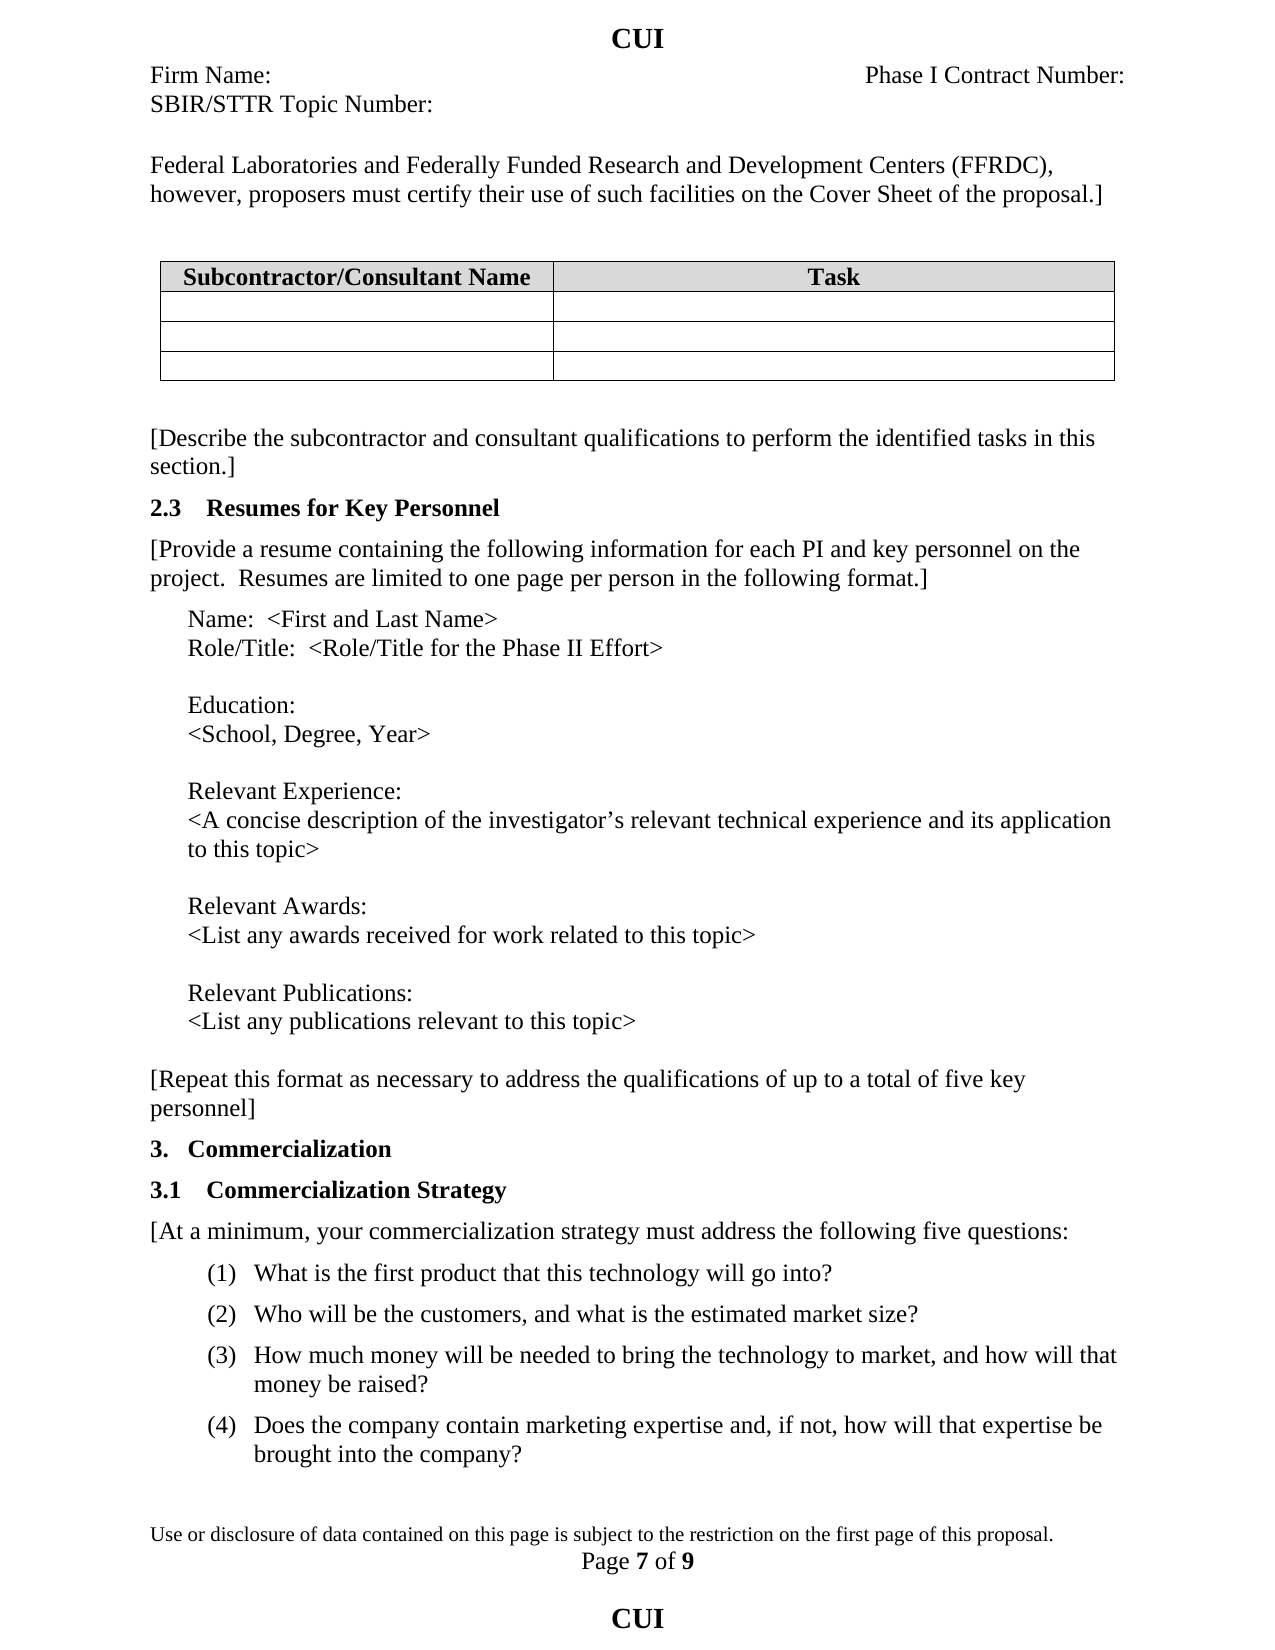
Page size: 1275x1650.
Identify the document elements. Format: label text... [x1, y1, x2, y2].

text <List any publications relevant to this topic> [187, 1006, 1125, 1035]
text (4) Does the company contain marketing expertise and, if not, how will that expertise be brought into the company? [207, 1410, 1125, 1468]
table_cell [161, 292, 553, 321]
table_cell [554, 352, 1114, 380]
text Education: [187, 690, 1125, 719]
text Relevant Experience: [187, 776, 1125, 805]
text <School, Degree, Year> [187, 719, 1125, 748]
text [Repeat this format as necessary to address the qualifications of up to a total of five key personnel] [150, 1064, 1125, 1121]
text [Describe the subcontractor and consultant qualifications to perform the identified tasks in this section.] [150, 423, 1125, 480]
text (3) How much money will be needed to bring the technology to market, and how will that money be raised? [207, 1340, 1125, 1398]
text Name: <First and Last Name> [187, 604, 1125, 633]
table_cell [161, 322, 553, 351]
text (2) Who will be the customers, and what is the estimated market size? [207, 1299, 1125, 1328]
text <A concise description of the investigator’s relevant technical experience and its application to this topic> [187, 805, 1125, 863]
text [At a minimum, your commercialization strategy must address the following five questions: [150, 1216, 1125, 1245]
subtitle Commercialization Strategy [150, 1175, 1125, 1204]
text Role/Title: <Role/Title for the Phase II Effort> [187, 633, 1125, 661]
subtitle Commercialization [150, 1134, 1125, 1163]
table_header Task [554, 262, 1114, 291]
text Relevant Awards: [187, 891, 1125, 920]
table_cell [554, 322, 1114, 351]
text Relevant Publications: [187, 978, 1125, 1006]
table_header Subcontractor/Consultant Name [161, 262, 553, 291]
text <List any awards received for work related to this topic> [187, 920, 1125, 949]
table_cell [161, 352, 553, 380]
subtitle Resumes for Key Personnel [150, 493, 1125, 521]
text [150, 150, 1125, 207]
table_cell [554, 292, 1114, 321]
text (1) What is the first product that this technology will go into? [207, 1258, 1125, 1286]
text [Provide a resume containing the following information for each PI and key personnel on the project. Resumes are limited to one page per person in the following format.] [150, 534, 1125, 591]
